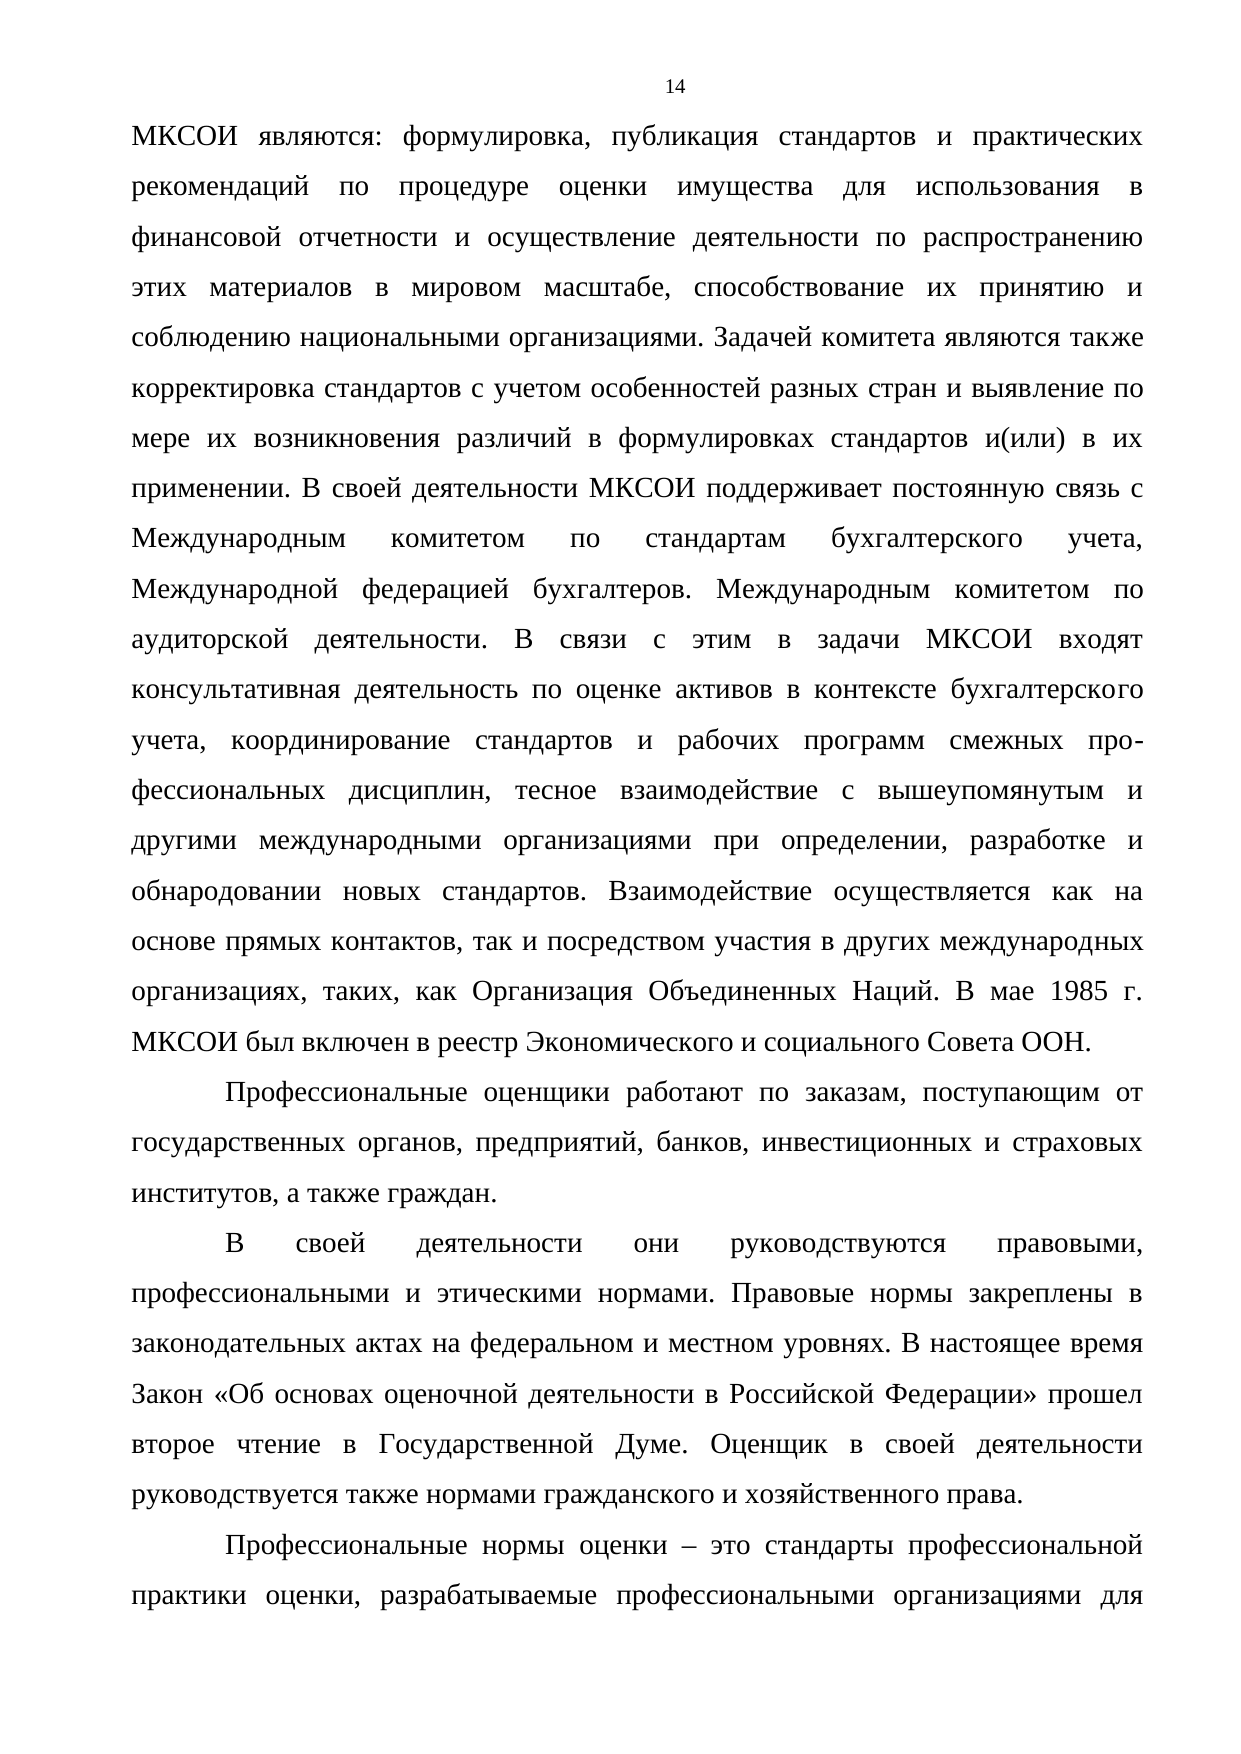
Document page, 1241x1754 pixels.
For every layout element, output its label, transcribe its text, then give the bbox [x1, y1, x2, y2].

text Профессиональные оценщики работают по заказам, поступающим от государственных органов, предприятий, банков, инвестиционных и страховых институтов, а также граждан. [131, 1074, 1144, 1208]
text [131, 1527, 1144, 1611]
text В своей деятельности они руководствуются правовыми, профессиональными и этическими нормами. Правовые нормы закреплены в законодательных актах на федеральном и местном уровнях. В настоящее время Закон «Об основах оценочной деятельности в Российской Федерации» прошел второе чтение в Государственной Думе. Оценщик в своей деятельности руководствуется также нормами гражданского и хозяйственного права. [131, 1225, 1144, 1510]
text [131, 118, 1144, 1057]
